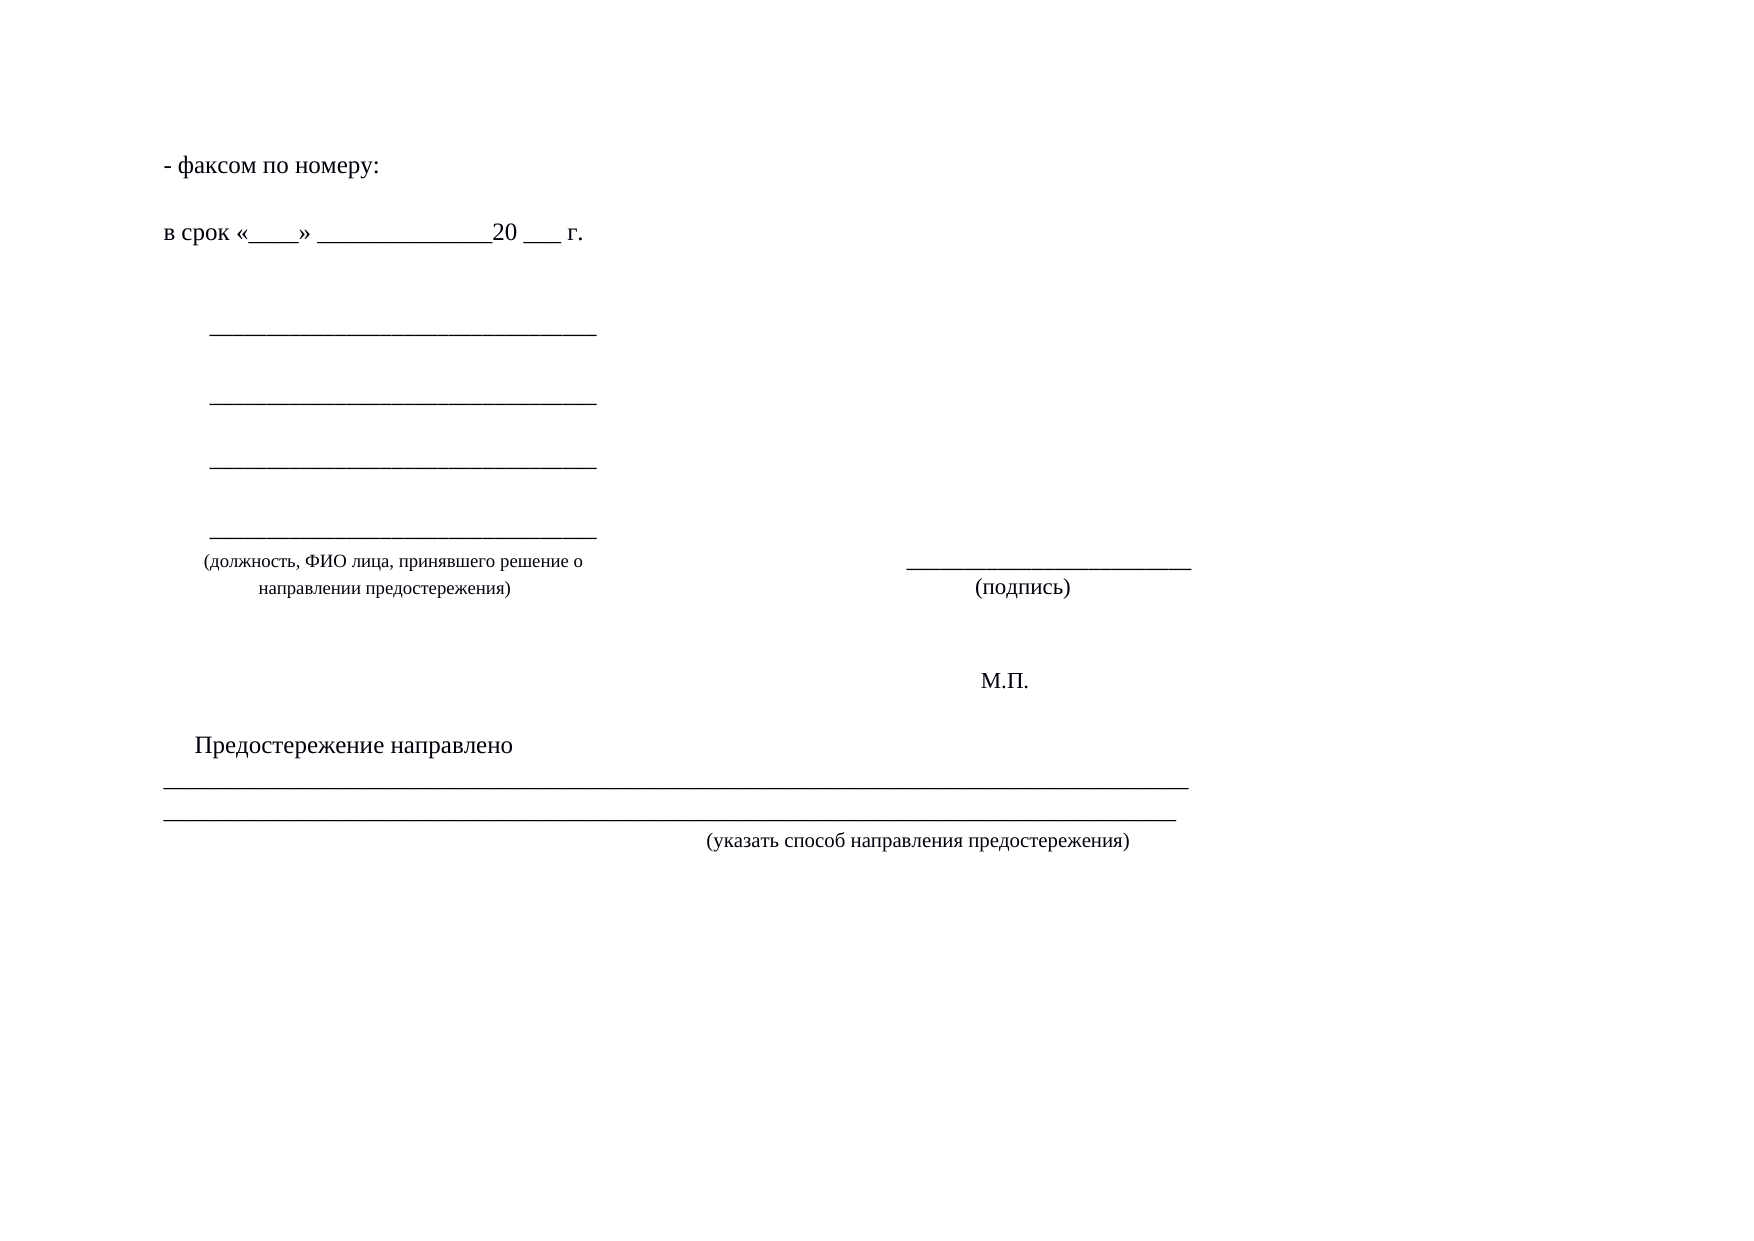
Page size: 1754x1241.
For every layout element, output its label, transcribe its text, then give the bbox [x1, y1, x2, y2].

text __________________________________ [150, 311, 1620, 339]
text (должность, ФИО лица, принявшего решение о _________________________ [146, 545, 1620, 573]
text __________________________________ [150, 514, 1620, 542]
text в срок «____» ______________20 ___ г. [163, 217, 1619, 246]
text _________________________________________________________________________________ [163, 795, 1619, 824]
text Предостережение направлено [194, 730, 1619, 759]
text (указать способ направления предостережения) [216, 828, 1620, 852]
text М.П. [150, 667, 1620, 693]
text __________________________________________________________________________________ [163, 763, 1619, 792]
text __________________________________ [150, 380, 1620, 408]
text __________________________________ [150, 444, 1620, 473]
text направлении предостережения) (подпись) [146, 573, 1620, 600]
list факсом по номеру: [163, 150, 1619, 179]
